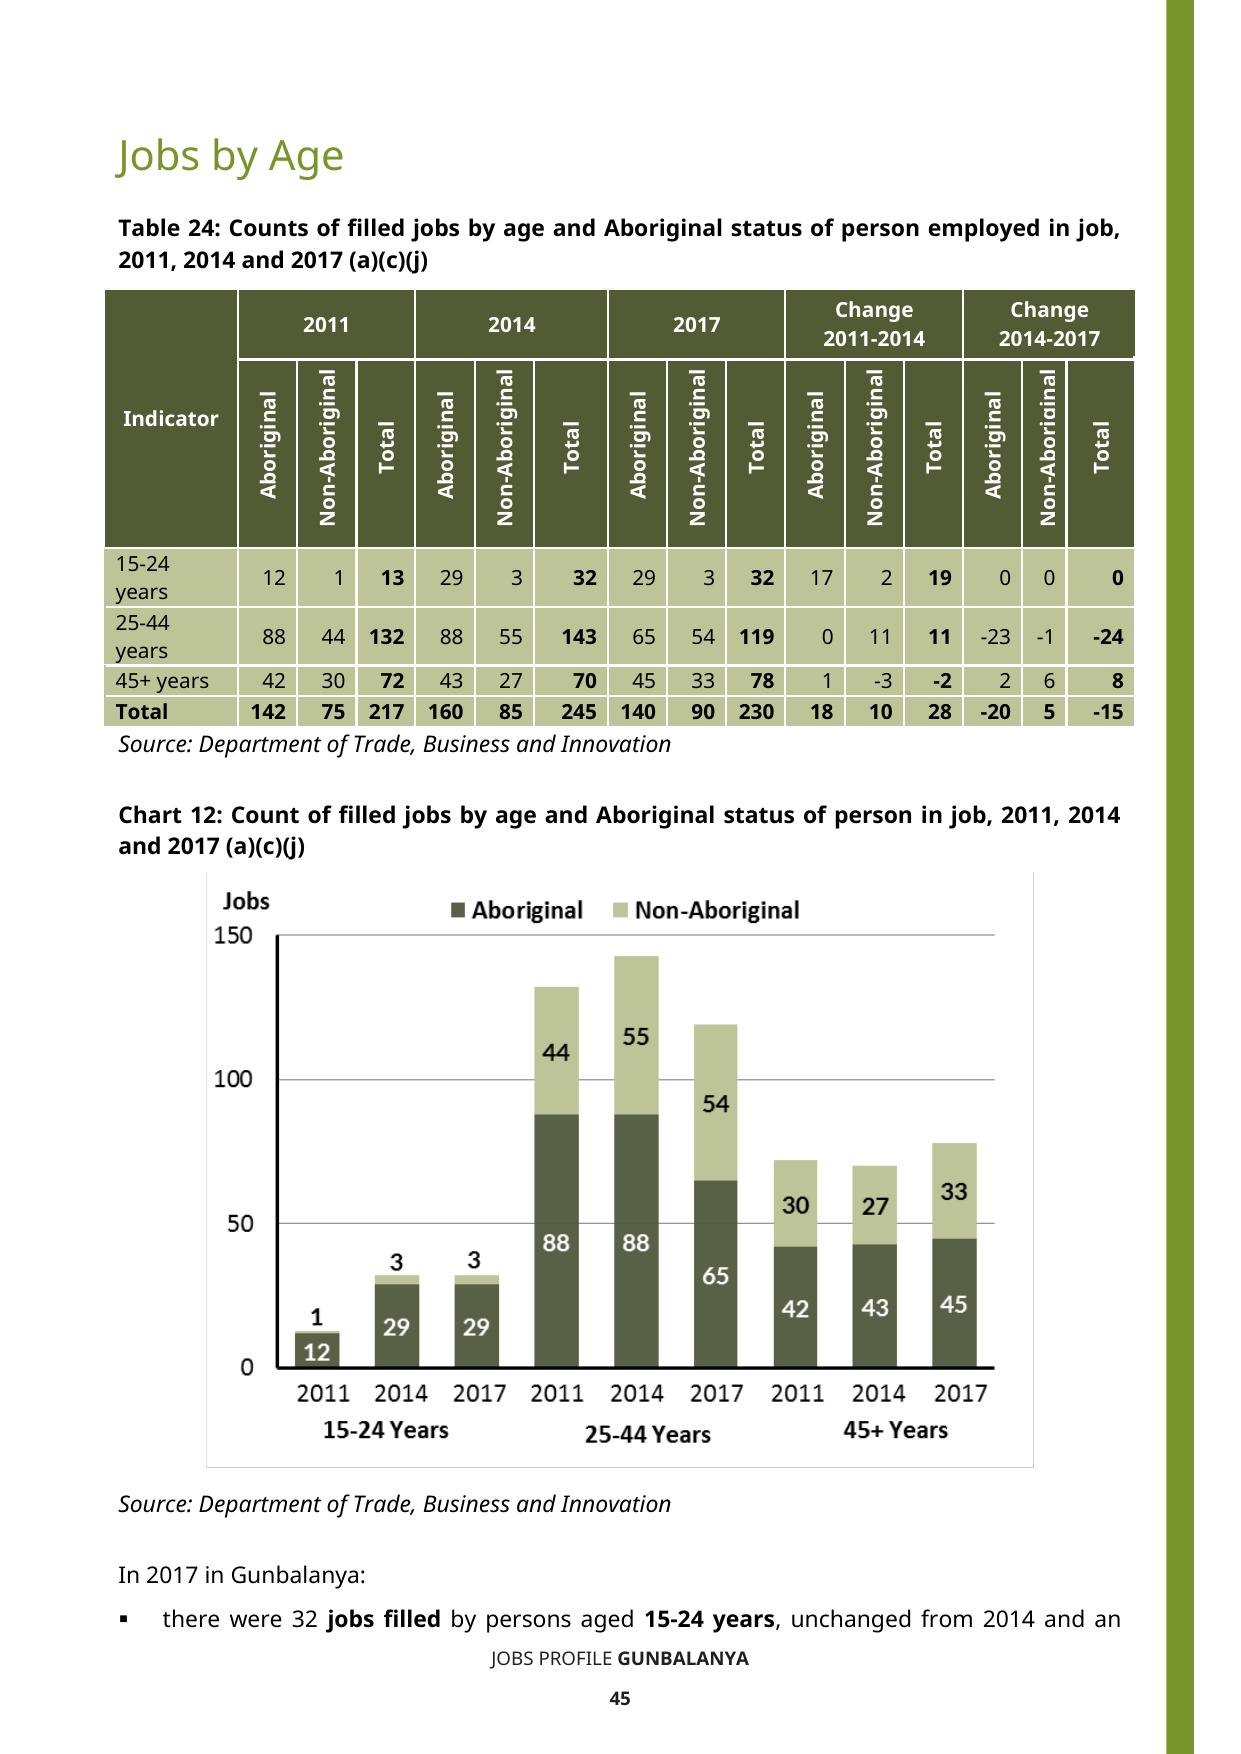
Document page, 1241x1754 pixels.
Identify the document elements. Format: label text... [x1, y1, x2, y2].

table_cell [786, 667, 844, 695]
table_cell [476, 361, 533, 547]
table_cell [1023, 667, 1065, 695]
picture [205, 873, 1035, 1469]
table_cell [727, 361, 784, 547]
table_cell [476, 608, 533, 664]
text In 2017 in Gunbalanya: [118, 1559, 1122, 1591]
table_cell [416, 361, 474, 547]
text Source: Department of Trade, Business and Innovation [118, 1488, 1122, 1519]
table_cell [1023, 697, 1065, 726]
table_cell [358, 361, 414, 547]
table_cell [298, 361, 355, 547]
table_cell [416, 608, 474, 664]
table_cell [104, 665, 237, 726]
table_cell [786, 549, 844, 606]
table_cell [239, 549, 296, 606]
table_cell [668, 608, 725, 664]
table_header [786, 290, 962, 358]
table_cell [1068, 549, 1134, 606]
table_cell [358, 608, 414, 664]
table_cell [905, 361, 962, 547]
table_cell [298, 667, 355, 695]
text Table 24: Counts of filled jobs by age and Aboriginal status of person employed in job, 2011, 2014 and 2017 (a)(c)(j) [118, 212, 1122, 275]
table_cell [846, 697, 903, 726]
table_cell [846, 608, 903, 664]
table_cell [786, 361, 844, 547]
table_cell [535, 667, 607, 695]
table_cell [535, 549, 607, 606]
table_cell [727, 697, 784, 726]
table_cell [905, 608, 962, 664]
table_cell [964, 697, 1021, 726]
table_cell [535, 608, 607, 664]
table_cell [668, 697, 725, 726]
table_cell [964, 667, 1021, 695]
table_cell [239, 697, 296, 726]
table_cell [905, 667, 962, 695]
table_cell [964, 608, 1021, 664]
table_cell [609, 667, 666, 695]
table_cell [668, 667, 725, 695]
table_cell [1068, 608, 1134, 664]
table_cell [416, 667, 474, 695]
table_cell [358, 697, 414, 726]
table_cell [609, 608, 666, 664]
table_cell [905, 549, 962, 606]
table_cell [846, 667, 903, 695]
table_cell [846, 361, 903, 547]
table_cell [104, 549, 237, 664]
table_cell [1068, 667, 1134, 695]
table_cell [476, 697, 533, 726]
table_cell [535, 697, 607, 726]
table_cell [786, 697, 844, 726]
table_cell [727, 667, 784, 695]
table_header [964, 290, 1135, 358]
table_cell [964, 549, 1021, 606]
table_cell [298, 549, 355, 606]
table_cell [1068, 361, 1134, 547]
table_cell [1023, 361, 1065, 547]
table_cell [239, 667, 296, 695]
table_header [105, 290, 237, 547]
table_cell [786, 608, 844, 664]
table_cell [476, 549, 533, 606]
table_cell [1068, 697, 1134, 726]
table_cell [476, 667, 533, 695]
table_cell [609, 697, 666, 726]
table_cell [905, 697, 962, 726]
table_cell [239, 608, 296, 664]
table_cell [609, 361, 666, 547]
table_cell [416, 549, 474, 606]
text Source: Department of Trade, Business and Innovation [118, 728, 1122, 759]
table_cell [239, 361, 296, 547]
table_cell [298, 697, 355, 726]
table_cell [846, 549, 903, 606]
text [118, 1603, 1122, 1634]
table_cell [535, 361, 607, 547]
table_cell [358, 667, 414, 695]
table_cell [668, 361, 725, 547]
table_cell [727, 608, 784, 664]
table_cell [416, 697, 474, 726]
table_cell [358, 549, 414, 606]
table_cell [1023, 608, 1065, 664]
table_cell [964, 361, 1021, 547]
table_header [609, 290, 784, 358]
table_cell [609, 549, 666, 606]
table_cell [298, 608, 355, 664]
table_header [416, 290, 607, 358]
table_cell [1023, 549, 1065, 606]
text Chart 12: Count of filled jobs by age and Aboriginal status of person in job, 2011, 2014 and 2017 (a)(c)(j) [118, 799, 1122, 861]
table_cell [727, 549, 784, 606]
subtitle Jobs by Age [118, 126, 1122, 183]
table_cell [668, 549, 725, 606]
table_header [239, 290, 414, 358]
